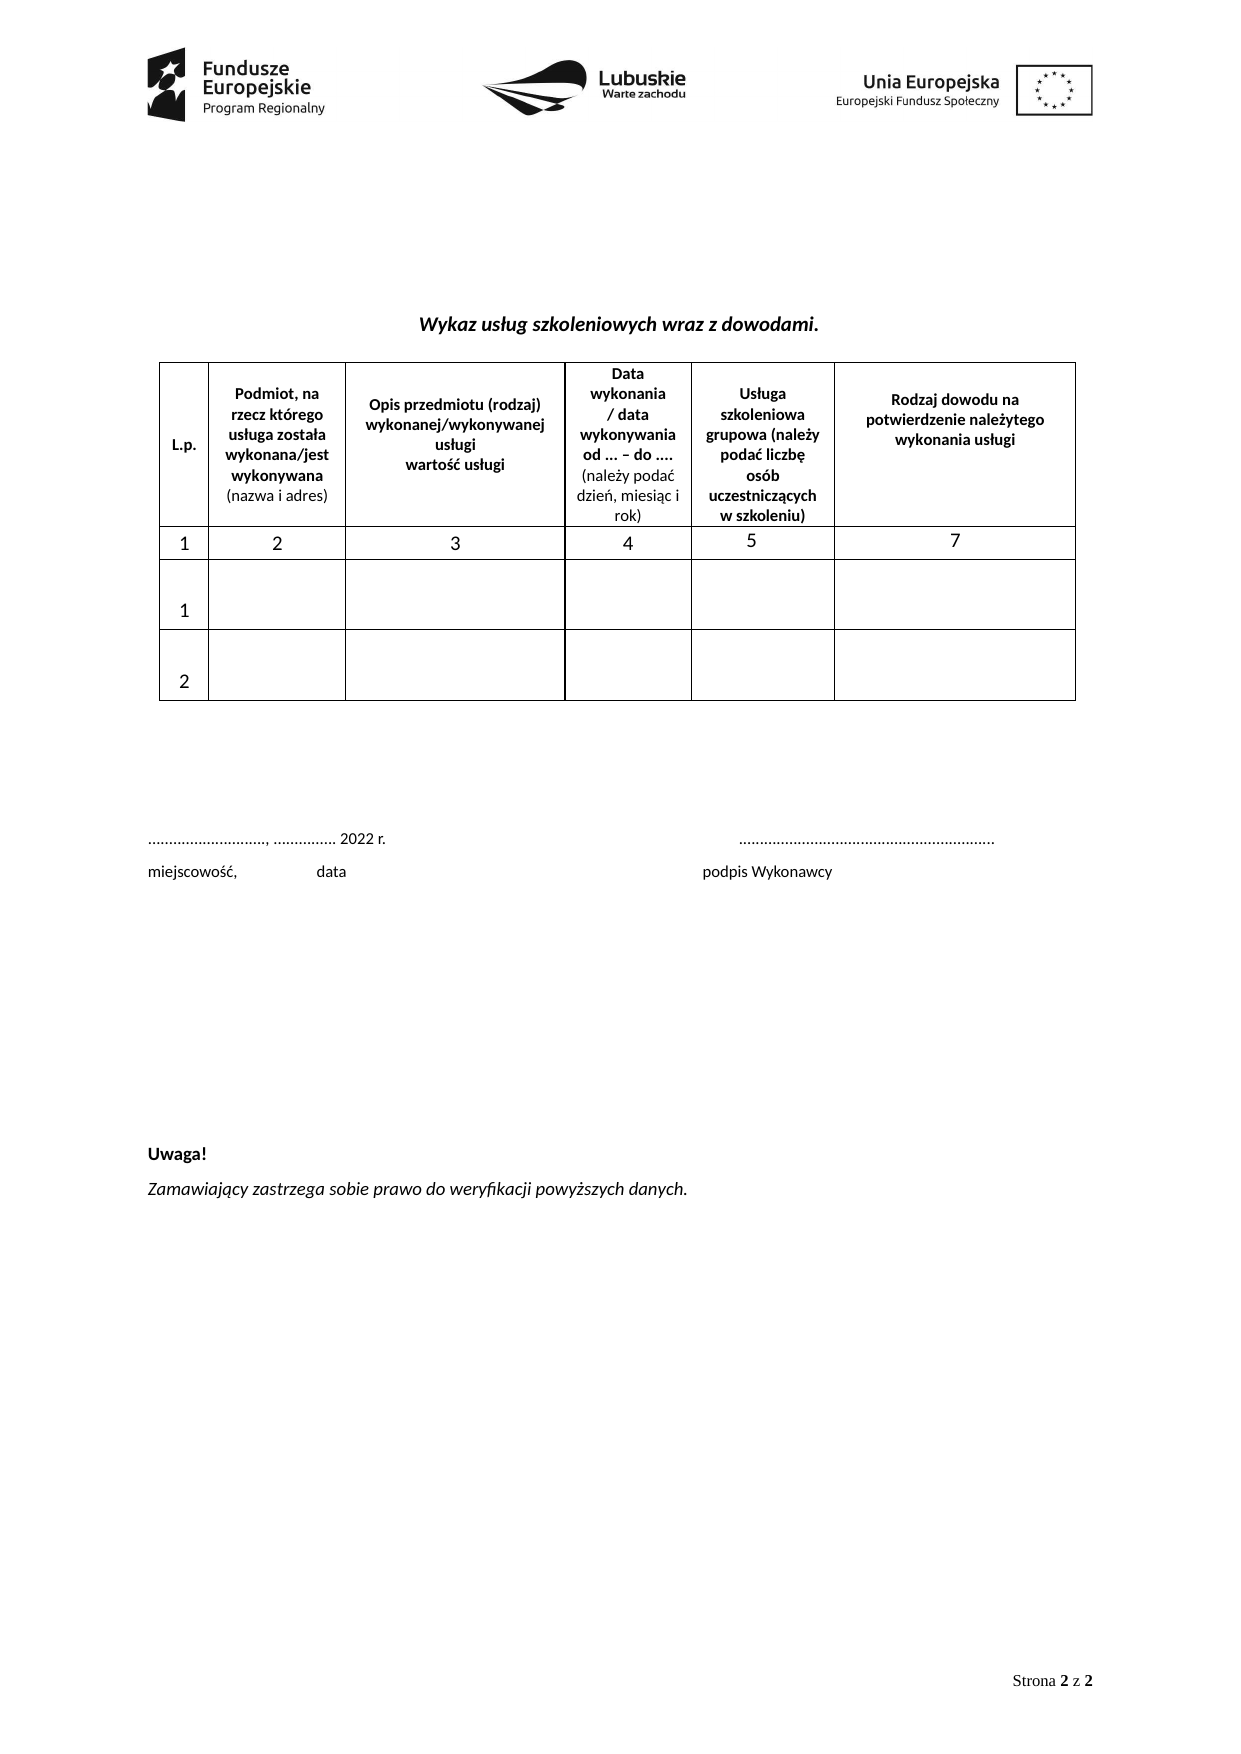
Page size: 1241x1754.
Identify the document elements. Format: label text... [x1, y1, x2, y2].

table_header Usługa szkoleniowa grupowa (należy podać liczbę osób uczestniczących w szkoleniu) [692, 363, 834, 526]
table_cell [692, 630, 834, 700]
table_cell [566, 630, 691, 700]
table_cell [835, 560, 1075, 629]
table_cell [209, 560, 345, 629]
text miejscowość, data podpis Wykonawcy [148, 861, 1092, 881]
table_cell [346, 630, 564, 700]
text Zamawiający zastrzega sobie prawo do weryfikacji powyższych danych. [148, 1177, 1092, 1200]
table_header Podmiot, na rzecz którego usługa została wykonana/jest wykonywana (nazwa i adres) [209, 363, 345, 526]
table_header Rodzaj dowodu na potwierdzenie należytego wykonania usługi [835, 363, 1075, 526]
table_cell [346, 560, 564, 629]
table_cell [209, 630, 345, 700]
table_cell 4 [566, 527, 691, 558]
table_cell 2 [209, 527, 345, 558]
table_cell [692, 560, 834, 629]
table_cell 1 [160, 560, 208, 629]
text ............................, ............... 2022 r. ............................................................. [148, 828, 1092, 849]
table_cell 2 [160, 630, 208, 700]
table_cell 5 [692, 527, 834, 558]
table_header Data wykonania / data wykonywania od ... – do .... (należy podać dzień, miesiąc i rok) [566, 363, 691, 526]
text Uwaga! [148, 1142, 1092, 1165]
list Wykaz usług szkoleniowych wraz z dowodami. [148, 311, 1092, 337]
table_header Opis przedmiotu (rodzaj) wykonanej/wykonywanej usługi wartość usługi [346, 363, 564, 526]
table_cell [566, 560, 691, 629]
picture [147, 47, 1093, 122]
table_cell [835, 630, 1075, 700]
table_cell 7 [835, 527, 1075, 558]
table_header L.p. [160, 363, 208, 526]
table_cell 3 [346, 527, 564, 558]
table_cell 1 [160, 527, 208, 558]
